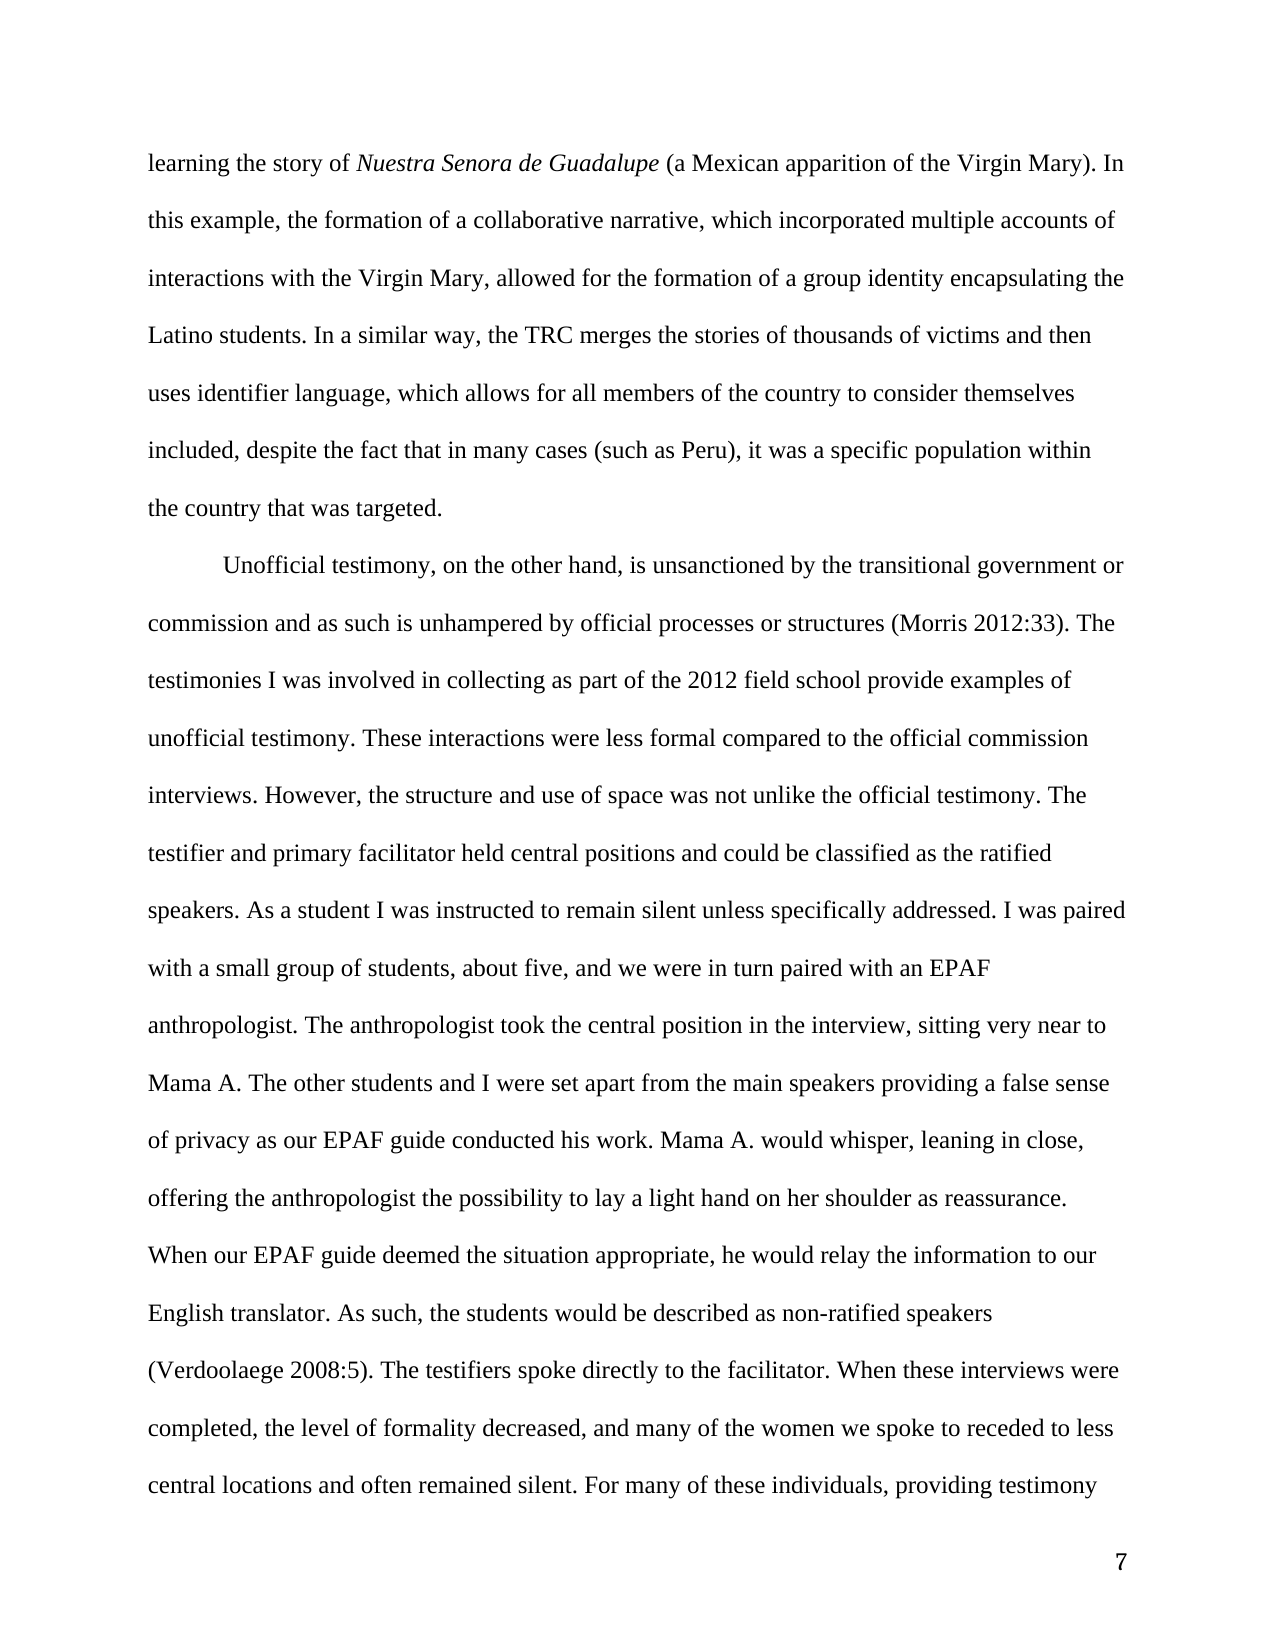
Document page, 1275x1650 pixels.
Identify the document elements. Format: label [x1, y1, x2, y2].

text [148, 148, 1127, 521]
text [148, 550, 1127, 1499]
